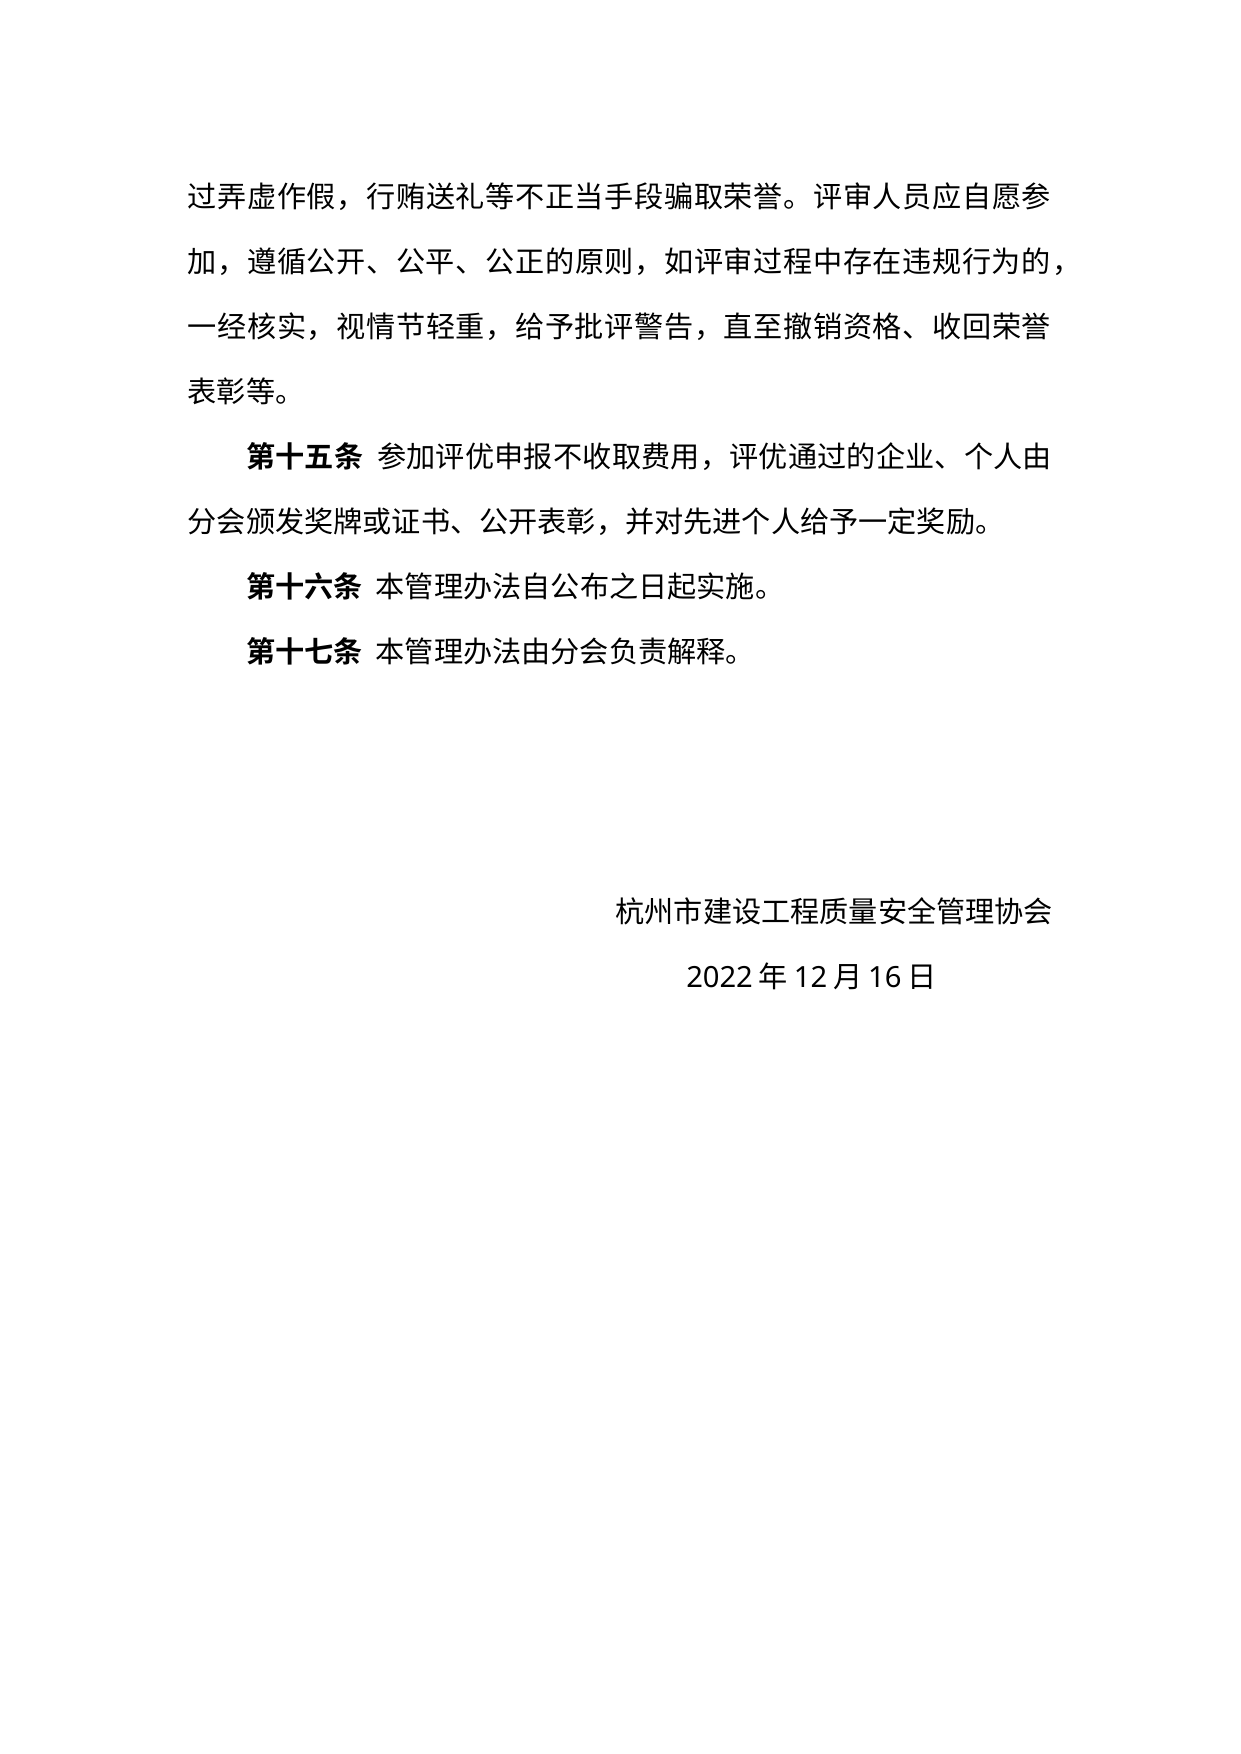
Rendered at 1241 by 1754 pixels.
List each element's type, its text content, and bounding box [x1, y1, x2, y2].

text 第十六条 本管理办法自公布之日起实施。 [187, 552, 1053, 617]
text 第十七条 本管理办法由分会负责解释。 [187, 617, 1053, 682]
text 2022年12月16日 [187, 942, 936, 1007]
text 杭州市建设工程质量安全管理协会 [187, 877, 1053, 942]
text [187, 162, 1053, 422]
text 第十五条 参加评优申报不收取费用，评优通过的企业、个人由分会颁发奖牌或证书、公开表彰，并对先进个人给予一定奖励。 [187, 422, 1053, 552]
